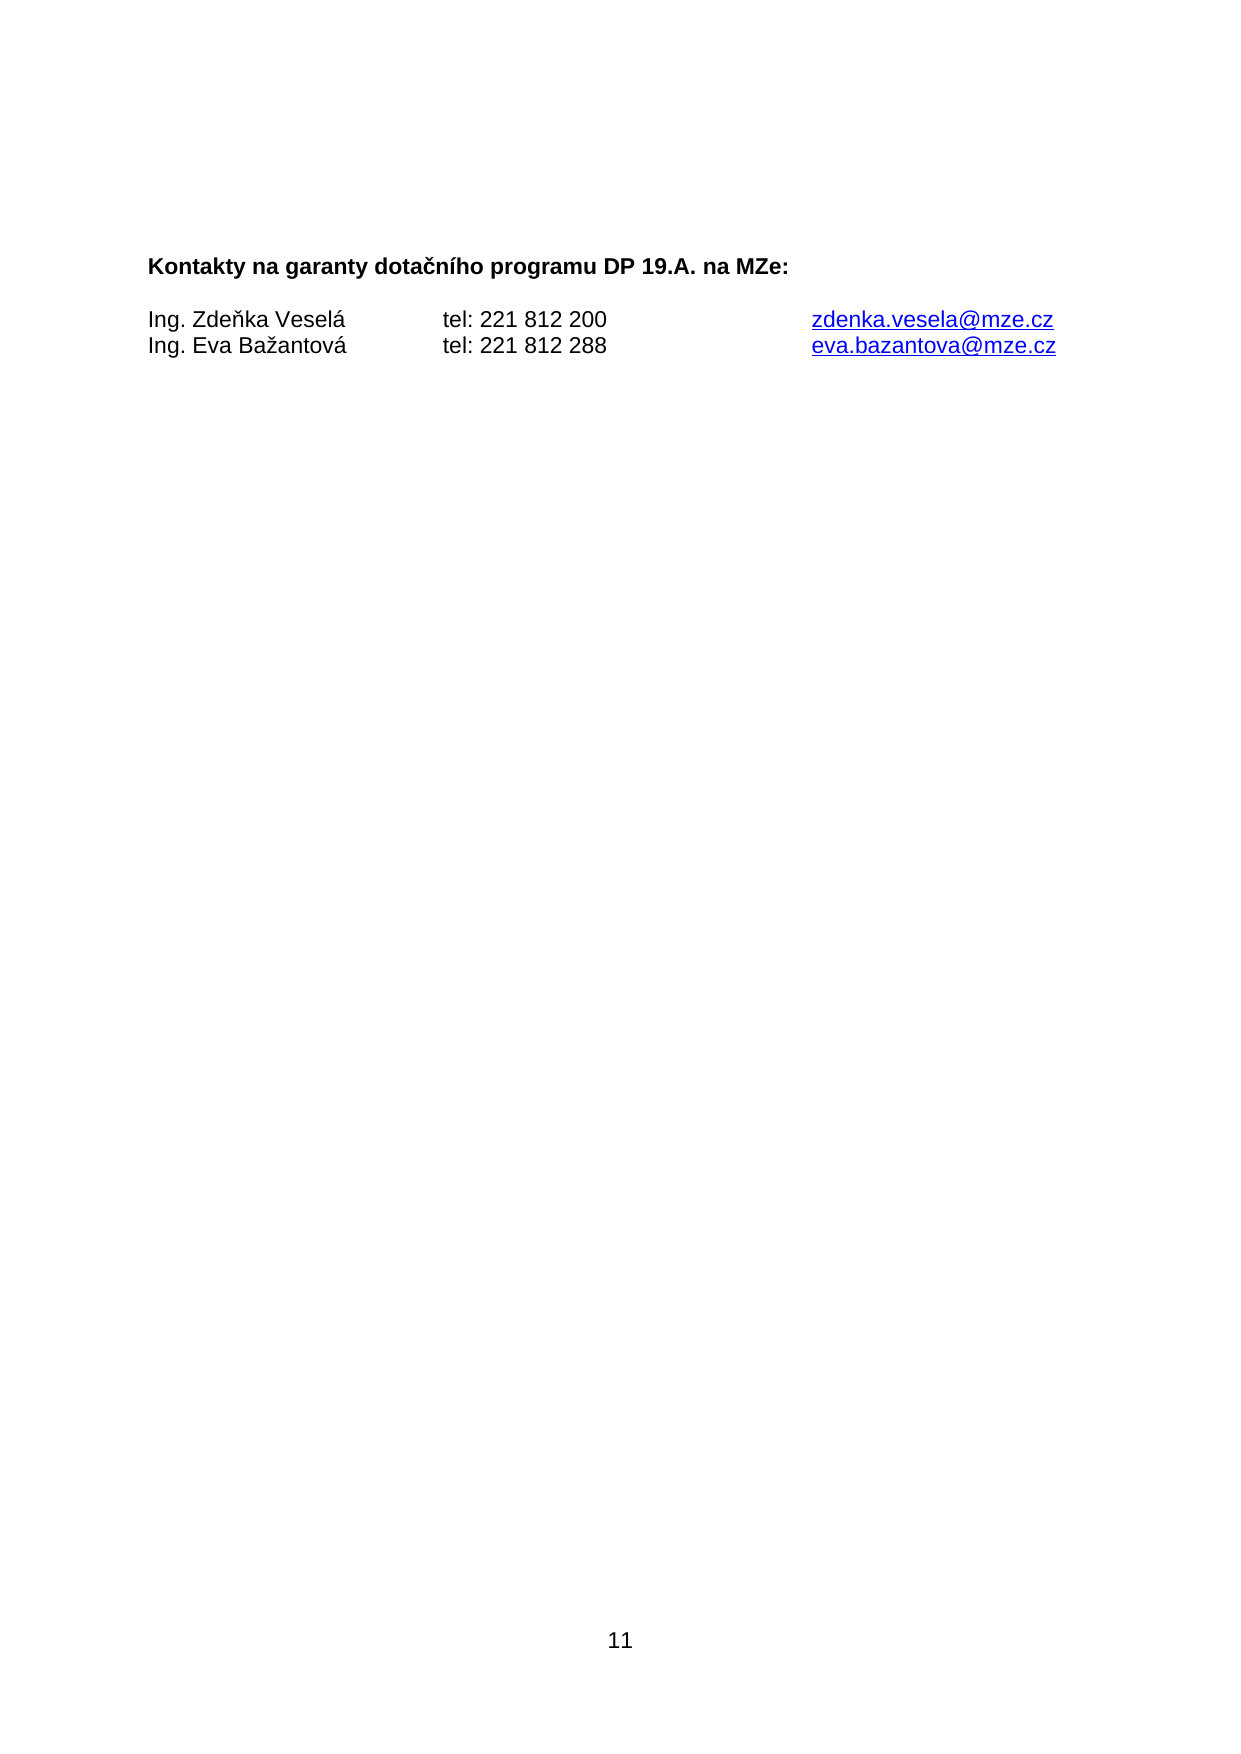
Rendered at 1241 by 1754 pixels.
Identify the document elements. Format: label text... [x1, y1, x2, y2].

text Kontakty na garanty dotačního programu DP 19.A. na MZe: [148, 253, 1093, 279]
text Ing. Zdeňka Veselá tel: 221 812 200 zdenka.vesela@mze.cz [148, 306, 1093, 332]
text Ing. Eva Bažantová tel: 221 812 288 eva.bazantova@mze.cz [148, 332, 1093, 358]
